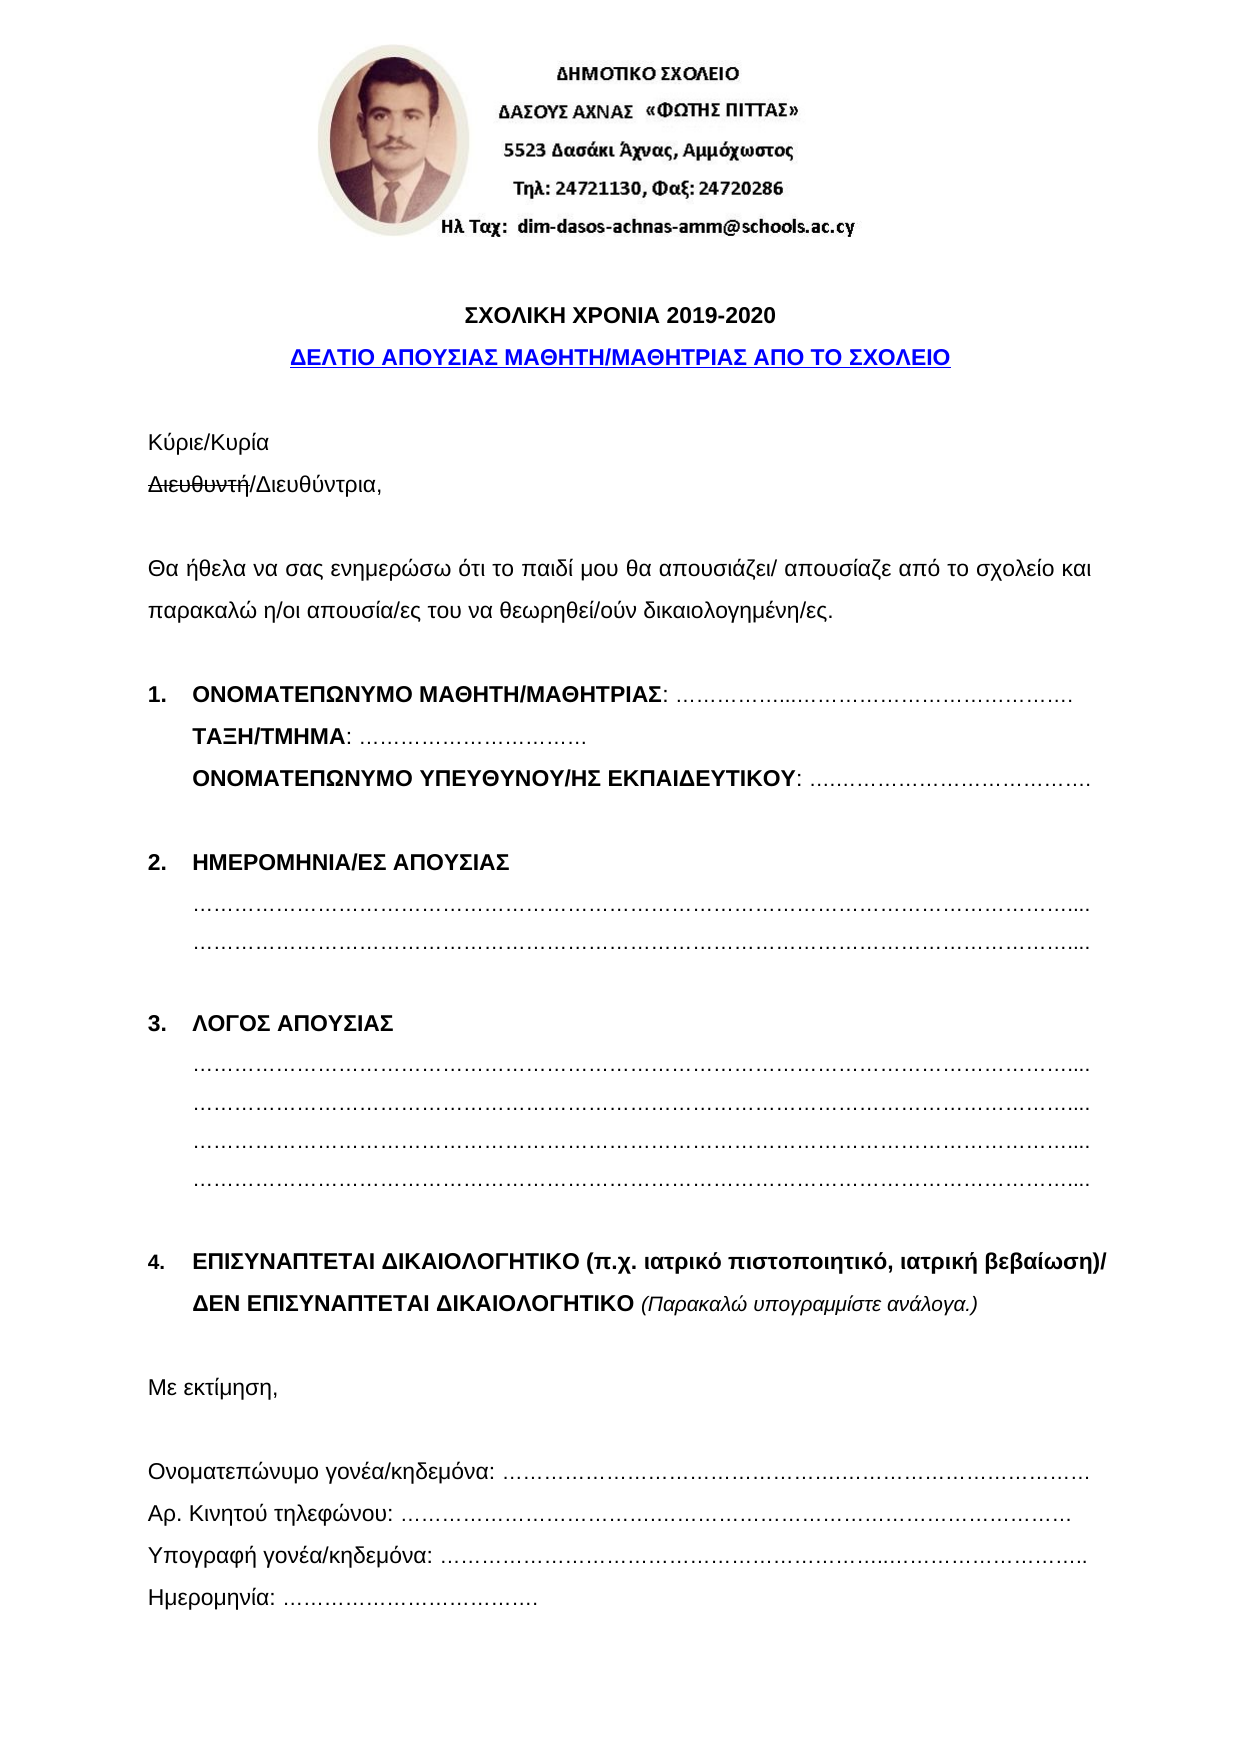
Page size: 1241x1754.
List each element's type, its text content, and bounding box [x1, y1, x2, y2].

text Ημερομηνία: ………………………………. [148, 1584, 1092, 1611]
text Διευθυντή/Διευθύντρια, [148, 471, 1093, 497]
text Κύριε/Κυρία [148, 428, 1093, 455]
list ΗΜΕΡΟΜΗΝΙΑ/ΕΣ ΑΠΟΥΣΙΑΣ [148, 849, 1092, 876]
picture [317, 44, 923, 257]
text ΤΑΞΗ/ΤΜΗΜΑ: …………………………… [192, 723, 1092, 749]
text Με εκτίμηση, [148, 1374, 1092, 1400]
text ΣΧΟΛΙΚΗ ΧΡΟΝΙΑ 2019-2020 [148, 302, 1092, 329]
text Αρ. Κινητού τηλεφώνου: ……………………………….…………………………………………………… [148, 1500, 1092, 1527]
text Ονοματεπώνυμο γονέα/κηδεμόνα: ………………………………………….……………………………… [148, 1458, 1092, 1484]
list ΛΟΓΟΣ ΑΠΟΥΣΙΑΣ [148, 1010, 1092, 1037]
text ……………………………………………………………………………………………………………….... [192, 930, 1092, 954]
text ……………………………………………………………………………………………………………….... [192, 1129, 1092, 1153]
text ……………………………………………………………………………………………………………….... [192, 1167, 1092, 1191]
list ΕΠΙΣΥΝΑΠΤΕΤΑΙ ΔΙΚΑΙΟΛΟΓΗΤΙΚΟ (π.χ. ιατρικό πιστοποιητικό, ιατρική βεβαίωση)/ ΔΕΝ ΕΠΙΣΥΝΑΠΤΕΤΑΙ ΔΙΚΑΙΟΛΟΓΗΤΙΚΟ (Παρακαλώ υπογραμμίστε ανάλογα.) [148, 1248, 1107, 1316]
text Υπογραφή γονέα/κηδεμόνα: ………………………………………………………..……………………….. [148, 1542, 1092, 1569]
text ……………………………………………………………………………………………………………….... [192, 1052, 1092, 1076]
list ΟΝΟΜΑΤΕΠΩΝΥΜΟ ΜΑΘΗΤΗ/ΜΑΘΗΤΡΙΑΣ: ……………...…………………………………. [148, 681, 1092, 707]
text ……………………………………………………………………………………………………………….... [192, 891, 1092, 915]
text ……………………………………………………………………………………………………………….... [192, 1091, 1092, 1114]
text ΟΝΟΜΑΤΕΠΩΝΥΜΟ ΥΠΕΥΘΥΝΟΥ/ΗΣ ΕΚΠΑΙΔΕΥΤΙΚΟΥ: ….………………………………. [192, 765, 1092, 792]
text ΔΕΛΤΙΟ ΑΠΟΥΣΙΑΣ ΜΑΘΗΤΗ/ΜΑΘΗΤΡΙΑΣ ΑΠΟ ΤΟ ΣΧΟΛΕΙΟ [148, 344, 1093, 371]
text Θα ήθελα να σας ενημερώσω ότι το παιδί μου θα απουσιάζει/ απουσίαζε από το σχολείο και παρακαλώ η/οι απουσία/ες του να θεωρηθεί/ούν δικαιολογημένη/ες. [148, 555, 1093, 623]
